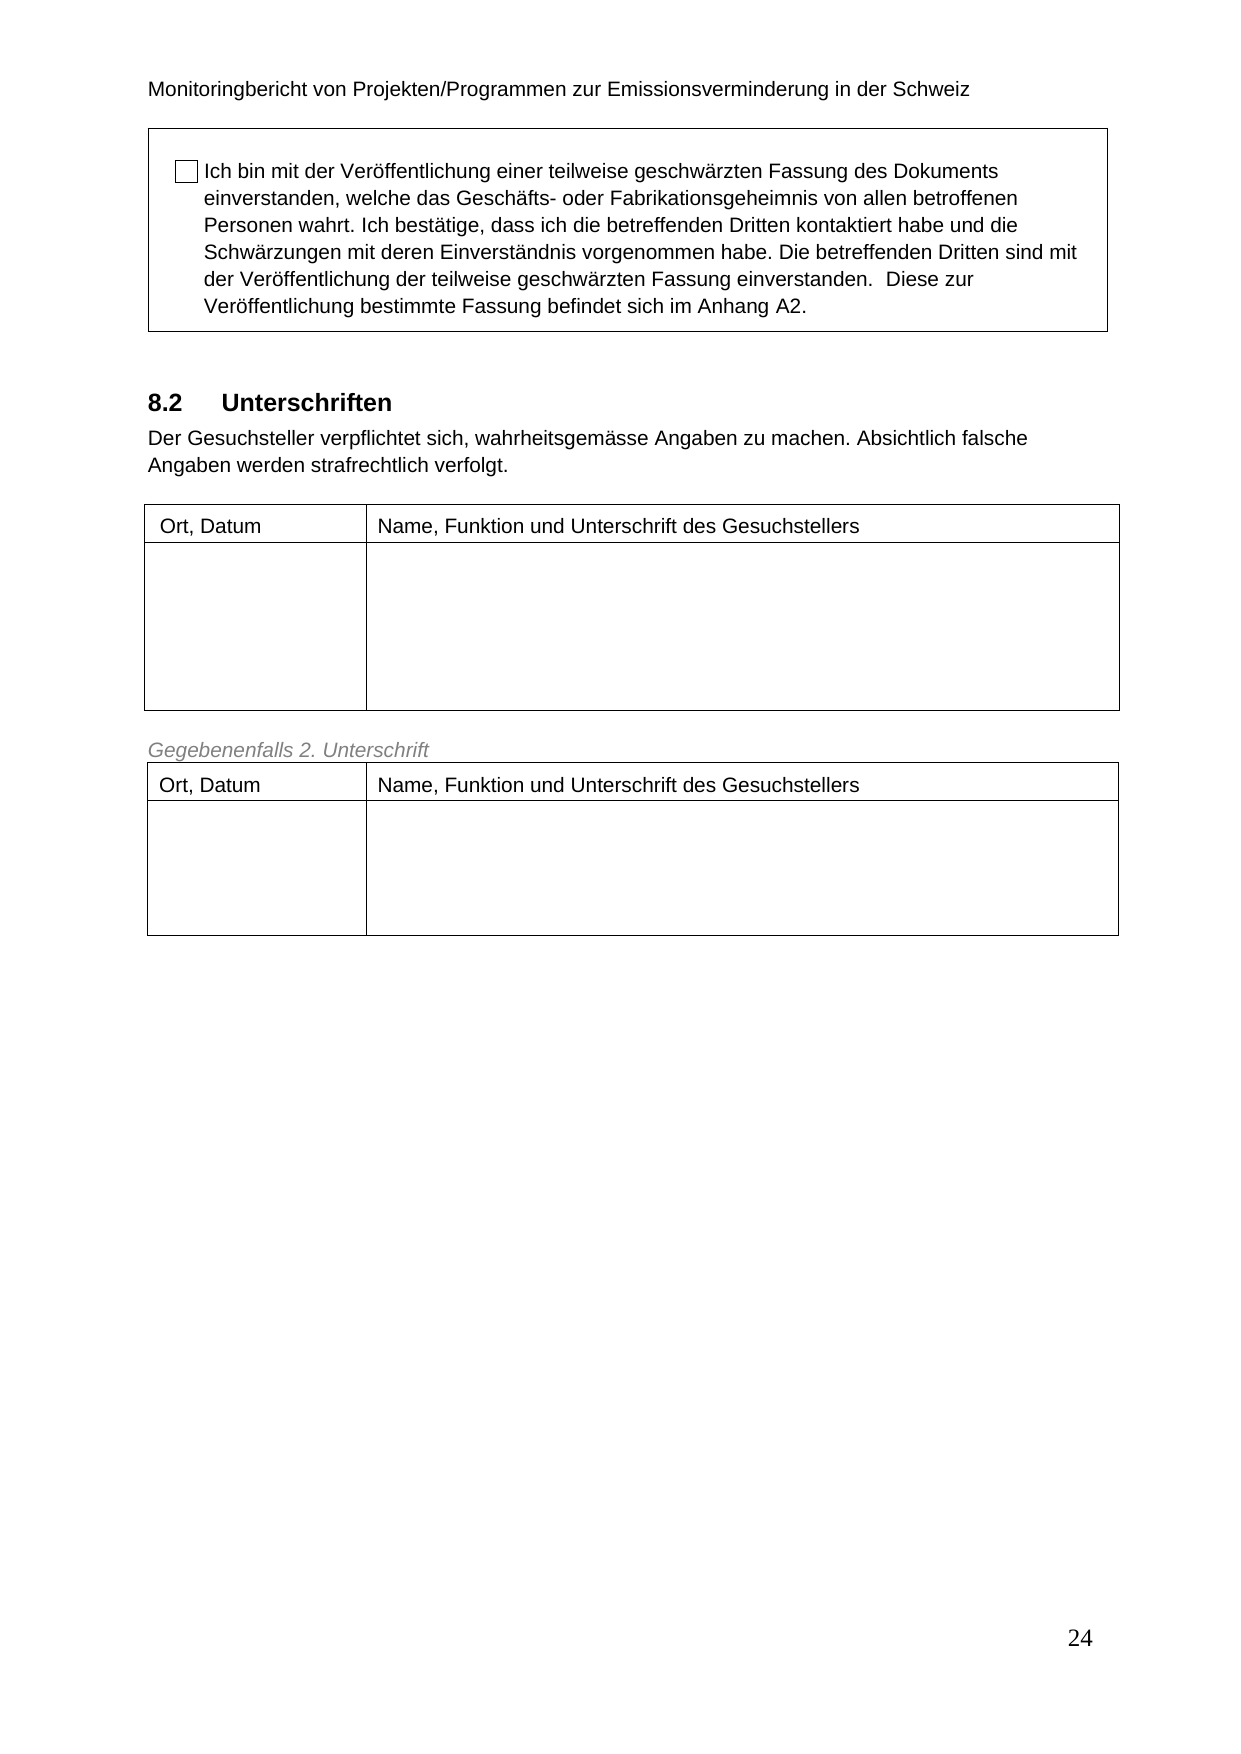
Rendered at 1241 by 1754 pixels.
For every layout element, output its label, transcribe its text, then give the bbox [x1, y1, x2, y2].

table_cell [148, 801, 366, 935]
text Gegebenenfalls 2. Unterschrift [148, 735, 1093, 762]
text Der Gesuchsteller verpflichtet sich, wahrheitsgemässe Angaben zu machen. Absichtlich falsche Angaben werden strafrechtlich verfolgt. [148, 423, 1093, 477]
subtitle Unterschriften [148, 388, 1093, 416]
table_cell [145, 543, 366, 710]
table_header Ort, Datum [148, 763, 366, 800]
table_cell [149, 129, 1107, 331]
table_cell [367, 801, 1118, 935]
table_header Name, Funktion und Unterschrift des Gesuchstellers [367, 763, 1118, 800]
table_header Name, Funktion und Unterschrift des Gesuchstellers [367, 505, 1119, 542]
table_header Ort, Datum [145, 505, 366, 542]
table_cell [367, 543, 1119, 710]
